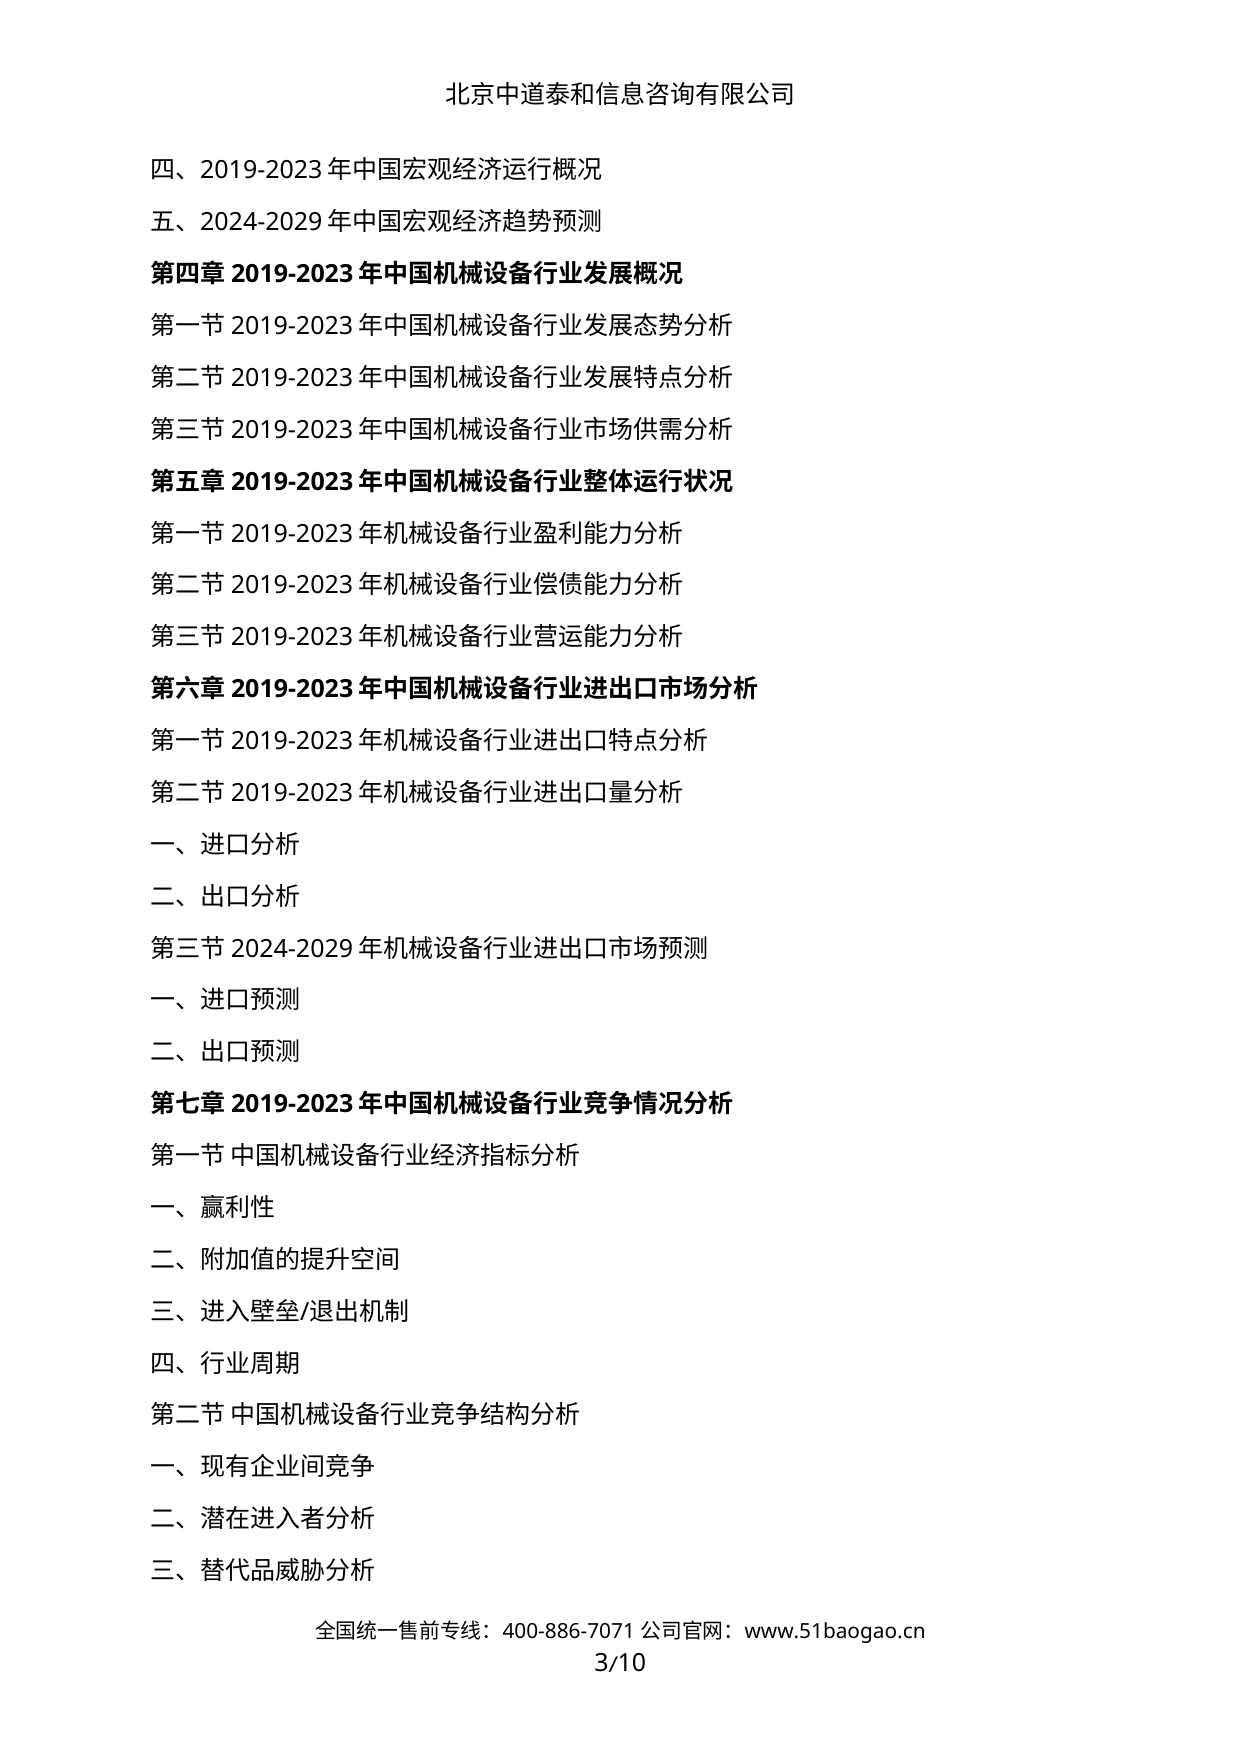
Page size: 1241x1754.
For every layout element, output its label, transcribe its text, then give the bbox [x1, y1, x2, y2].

text 一、进口分析 [150, 824, 1090, 861]
text 二、附加值的提升空间 [150, 1239, 1090, 1276]
text 二、出口预测 [150, 1032, 1090, 1068]
text 三、替代品威胁分析 [150, 1551, 1090, 1587]
text 第二节 2019-2023年机械设备行业偿债能力分析 [150, 565, 1090, 601]
text 第二节 2019-2023年机械设备行业进出口量分析 [150, 772, 1090, 809]
text 第二节 2019-2023年中国机械设备行业发展特点分析 [150, 357, 1090, 394]
text 第一节 2019-2023年机械设备行业进出口特点分析 [150, 721, 1090, 757]
text 第一节 中国机械设备行业经济指标分析 [150, 1136, 1090, 1172]
text 第一节 2019-2023年机械设备行业盈利能力分析 [150, 513, 1090, 549]
text 第三节 2019-2023年机械设备行业营运能力分析 [150, 617, 1090, 653]
text 二、潜在进入者分析 [150, 1499, 1090, 1535]
text 二、出口分析 [150, 876, 1090, 912]
text 第七章 2019-2023年中国机械设备行业竞争情况分析 [150, 1084, 1090, 1120]
text 一、现有企业间竞争 [150, 1447, 1090, 1483]
text 第三节 2024-2029年机械设备行业进出口市场预测 [150, 928, 1090, 964]
text 五、2024-2029年中国宏观经济趋势预测 [150, 202, 1090, 238]
text 四、行业周期 [150, 1343, 1090, 1379]
text 第五章 2019-2023年中国机械设备行业整体运行状况 [150, 461, 1090, 497]
text 第二节 中国机械设备行业竞争结构分析 [150, 1395, 1090, 1431]
text 第三节 2019-2023年中国机械设备行业市场供需分析 [150, 409, 1090, 446]
text 一、进口预测 [150, 980, 1090, 1016]
text 三、进入壁垒/退出机制 [150, 1291, 1090, 1327]
text 四、2019-2023年中国宏观经济运行概况 [150, 150, 1090, 186]
text 第一节 2019-2023年中国机械设备行业发展态势分析 [150, 306, 1090, 342]
text 第四章 2019-2023年中国机械设备行业发展概况 [150, 254, 1090, 290]
text 一、赢利性 [150, 1187, 1090, 1224]
text 第六章 2019-2023年中国机械设备行业进出口市场分析 [150, 669, 1090, 705]
